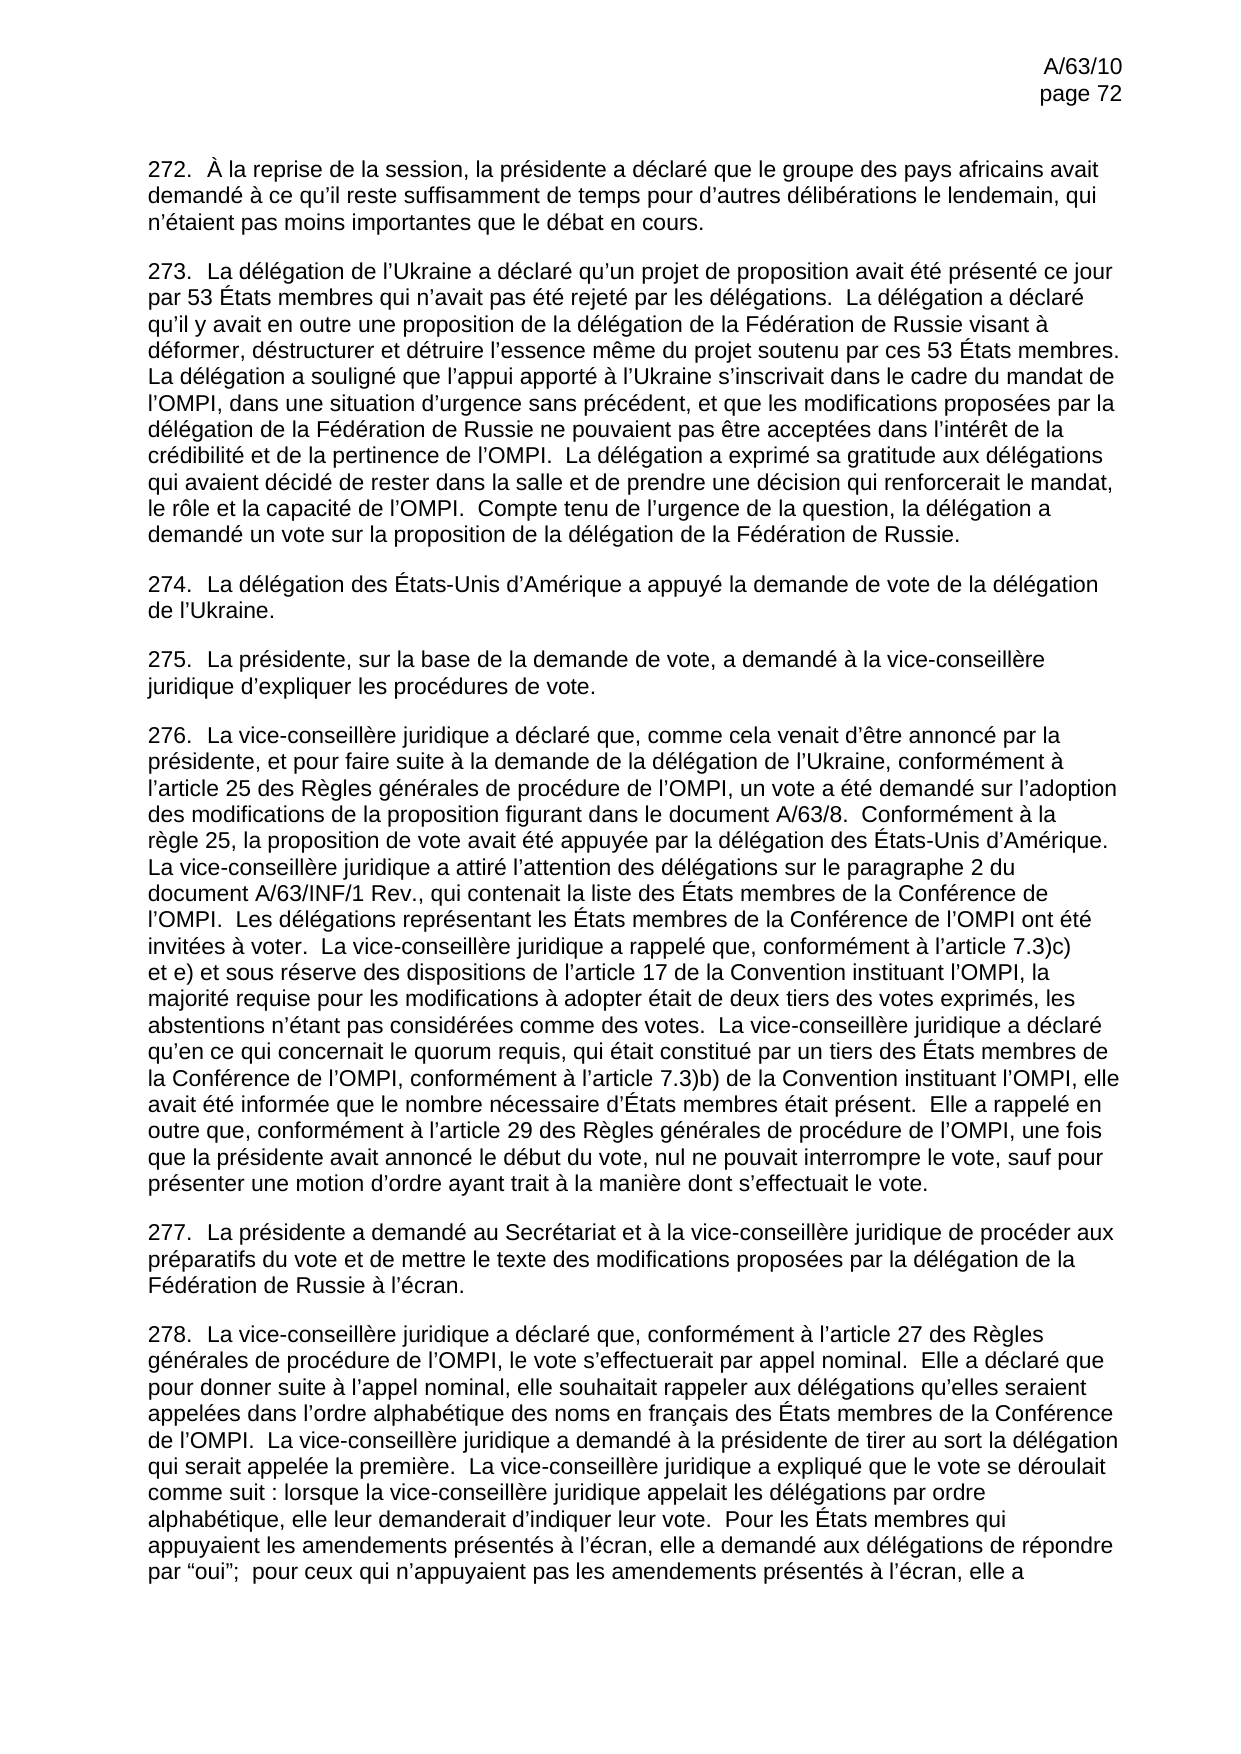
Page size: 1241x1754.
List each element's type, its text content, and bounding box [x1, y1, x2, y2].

text La délégation des États-Unis d’Amérique a appuyé la demande de vote de la délégation de l’Ukraine. [148, 571, 1122, 623]
text La vice-conseillère juridique a déclaré que, comme cela venait d’être annoncé par la présidente, et pour faire suite à la demande de la délégation de l’Ukraine, conformément à l’article 25 des Règles générales de procédure de l’OMPI, un vote a été demandé sur l’adoption des modifications de la proposition figurant dans le document A/63/8. Conformément à la règle 25, la proposition de vote avait été appuyée par la délégation des États-Unis d’Amérique. La vice-conseillère juridique a attiré l’attention des délégations sur le paragraphe 2 du document A/63/INF/1 Rev., qui contenait la liste des États membres de la Conférence de l’OMPI. Les délégations représentant les États membres de la Conférence de l’OMPI ont été invitées à voter. La vice-conseillère juridique a rappelé que, conformément à l’article 7.3)c) et e) et sous réserve des dispositions de l’article 17 de la Convention instituant l’OMPI, la majorité requise pour les modifications à adopter était de deux tiers des votes exprimés, les abstentions n’étant pas considérées comme des votes. La vice-conseillère juridique a déclaré qu’en ce qui concernait le quorum requis, qui était constitué par un tiers des États membres de la Conférence de l’OMPI, conformément à l’article 7.3)b) de la Convention instituant l’OMPI, elle avait été informée que le nombre nécessaire d’États membres était présent. Elle a rappelé en outre que, conformément à l’article 29 des Règles générales de procédure de l’OMPI, une fois que la présidente avait annoncé le début du vote, nul ne pouvait interrompre le vote, sauf pour présenter une motion d’ordre ayant trait à la manière dont s’effectuait le vote. [148, 722, 1122, 1196]
text À la reprise de la session, la présidente a déclaré que le groupe des pays africains avait demandé à ce qu’il reste suffisamment de temps pour d’autres délibérations le lendemain, qui n’étaient pas moins importantes que le débat en cours. [148, 156, 1122, 235]
text La présidente, sur la base de la demande de vote, a demandé à la vice-conseillère juridique d’expliquer les procédures de vote. [148, 646, 1122, 699]
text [148, 1321, 1122, 1585]
text La délégation de l’Ukraine a déclaré qu’un projet de proposition avait été présenté ce jour par 53 États membres qui n’avait pas été rejeté par les délégations. La délégation a déclaré qu’il y avait en outre une proposition de la délégation de la Fédération de Russie visant à déformer, déstructurer et détruire l’essence même du projet soutenu par ces 53 États membres. La délégation a souligné que l’appui apporté à l’Ukraine s’inscrivait dans le cadre du mandat de l’OMPI, dans une situation d’urgence sans précédent, et que les modifications proposées par la délégation de la Fédération de Russie ne pouvaient pas être acceptées dans l’intérêt de la crédibilité et de la pertinence de l’OMPI. La délégation a exprimé sa gratitude aux délégations qui avaient décidé de rester dans la salle et de prendre une décision qui renforcerait le mandat, le rôle et la capacité de l’OMPI. Compte tenu de l’urgence de la question, la délégation a demandé un vote sur la proposition de la délégation de la Fédération de Russie. [148, 258, 1122, 548]
text La présidente a demandé au Secrétariat et à la vice-conseillère juridique de procéder aux préparatifs du vote et de mettre le texte des modifications proposées par la délégation de la Fédération de Russie à l’écran. [148, 1219, 1122, 1298]
